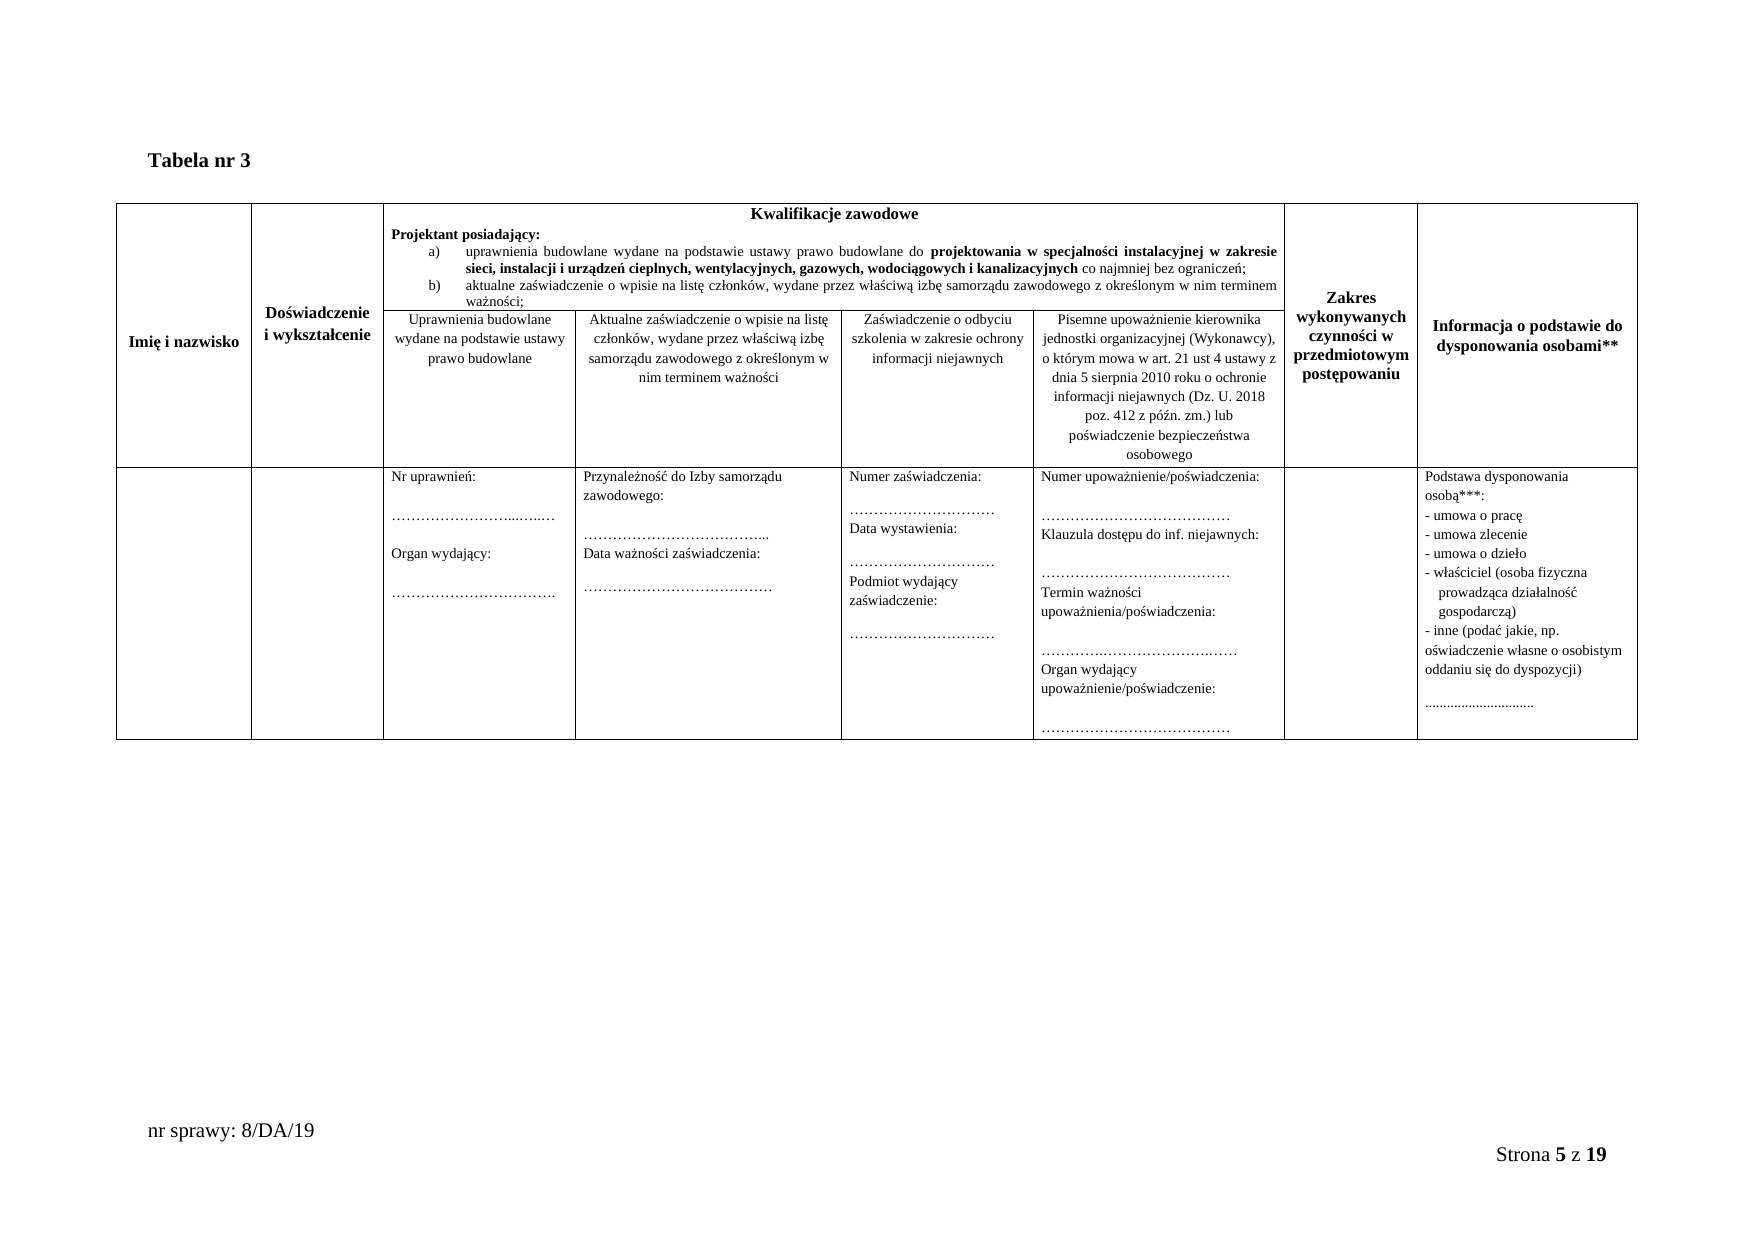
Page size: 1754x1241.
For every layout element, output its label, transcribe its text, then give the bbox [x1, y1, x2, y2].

table_cell [1285, 468, 1417, 739]
table_cell [252, 468, 383, 739]
table_cell Uprawnienia budowlane wydane na podstawie ustawy prawo budowlane [384, 311, 575, 467]
table_cell [117, 468, 251, 739]
table_header Zakres wykonywanych czynności w przedmiotowym postępowaniu [1285, 204, 1417, 467]
table_header Kwalifikacje zawodowe Projektant posiadający: uprawnienia budowlane wydane na podstawie ustawy prawo budowlane do projektowania w specjalności instalacyjnej w zakresie sieci, instalacji i urządzeń cieplnych, wentylacyjnych, gazowych, wodociągowych i kanalizacyjnych co najmniej bez ograniczeń; aktualne zaświadczenie o wpisie na listę członków, wydane przez właściwą izbę samorządu zawodowego z określonym w nim terminem ważności; [384, 204, 1284, 310]
text Tabela nr 3 [148, 148, 1606, 172]
table_cell Numer zaświadczenia: ………………………… Data wystawienia: ………………………… Podmiot wydający zaświadczenie: ………………………… [842, 468, 1033, 739]
table_cell Aktualne zaświadczenie o wpisie na listę członków, wydane przez właściwą izbę samorządu zawodowego z określonym w nim terminem ważności [576, 311, 841, 467]
table_header Doświadczenie i wykształcenie [252, 204, 383, 467]
table_cell Podstawa dysponowania osobą***: - umowa o pracę - umowa zlecenie - umowa o dzieło - właściciel (osoba fizyczna prowadząca działalność gospodarczą) - inne (podać jakie, np. oświadczenie własne o osobistym oddaniu się do dyspozycji) .............................. [1418, 468, 1637, 739]
table_header Imię i nazwisko [117, 204, 251, 467]
table_cell Pisemne upoważnienie kierownika jednostki organizacyjnej (Wykonawcy), o którym mowa w art. 21 ust 4 ustawy z dnia 5 sierpnia 2010 roku o ochronie informacji niejawnych (Dz. U. 2018 poz. 412 z późn. zm.) lub poświadczenie bezpieczeństwa osobowego [1034, 311, 1284, 467]
table_header Informacja o podstawie do dysponowania osobami** [1418, 204, 1637, 467]
table_cell Nr uprawnień: ……………………...…..… Organ wydający: ……………………………. [384, 468, 575, 739]
table_cell Numer upoważnienie/poświadczenia: ………………………………… Klauzula dostępu do inf. niejawnych: ………………………………… Termin ważności upoważnienia/poświadczenia: ………….………………….…… Organ wydający upoważnienie/poświadczenie: ………………………………… [1034, 468, 1284, 739]
table_cell Zaświadczenie o odbyciu szkolenia w zakresie ochrony informacji niejawnych [842, 311, 1033, 467]
table_cell Przynależność do Izby samorządu zawodowego: ………………………………... Data ważności zaświadczenia: ………………………………… [576, 468, 841, 739]
